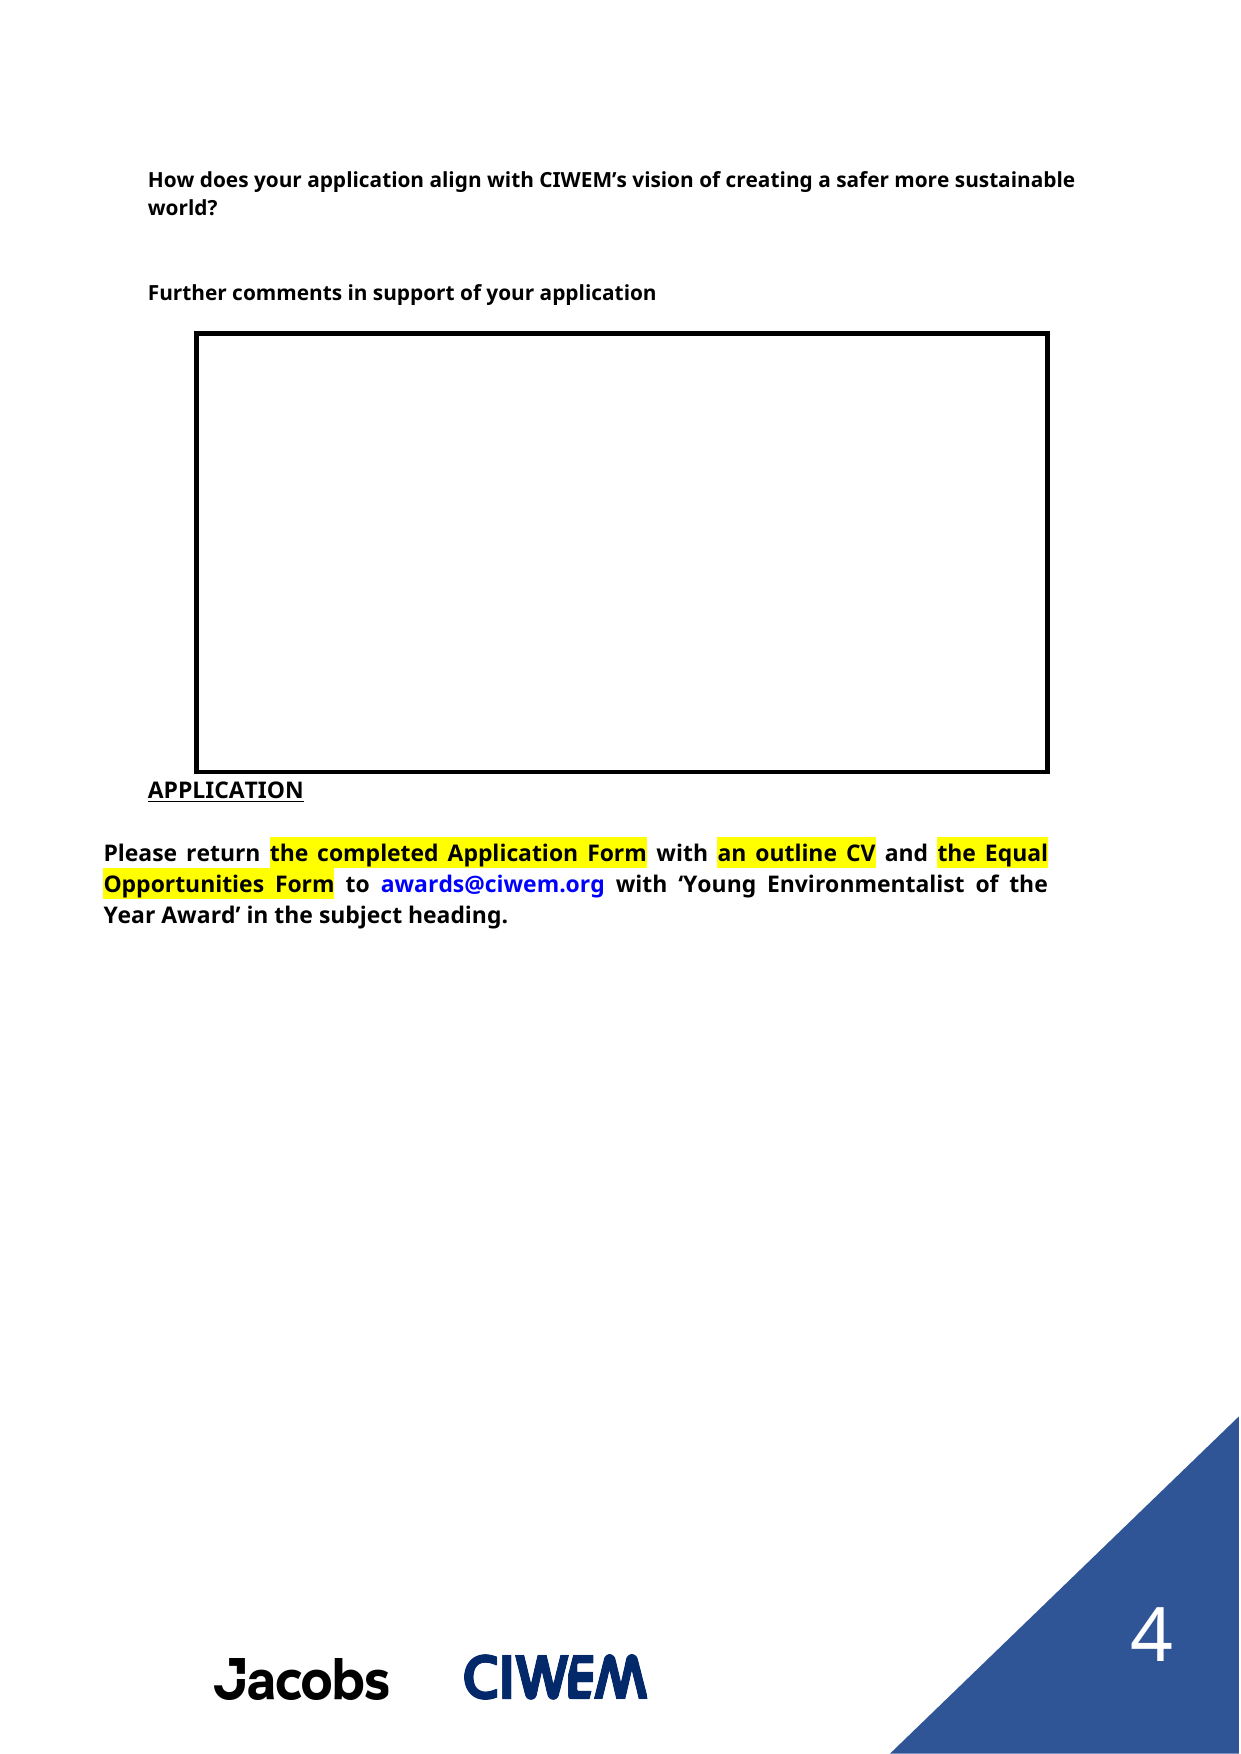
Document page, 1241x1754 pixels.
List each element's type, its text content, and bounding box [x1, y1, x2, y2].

text Further comments in support of your application [148, 278, 1093, 307]
text Please return the completed Application Form with an outline CV and the Equal Opportunities Form to awards@ciwem.org with ‘Young Environmentalist of the Year Award’ in the subject heading. [103, 837, 1048, 931]
picture [214, 1658, 389, 1700]
text APPLICATION [148, 341, 1093, 806]
picture [464, 1654, 648, 1700]
text How does your application align with CIWEM’s vision of creating a safer more sustainable world? [148, 165, 1093, 222]
